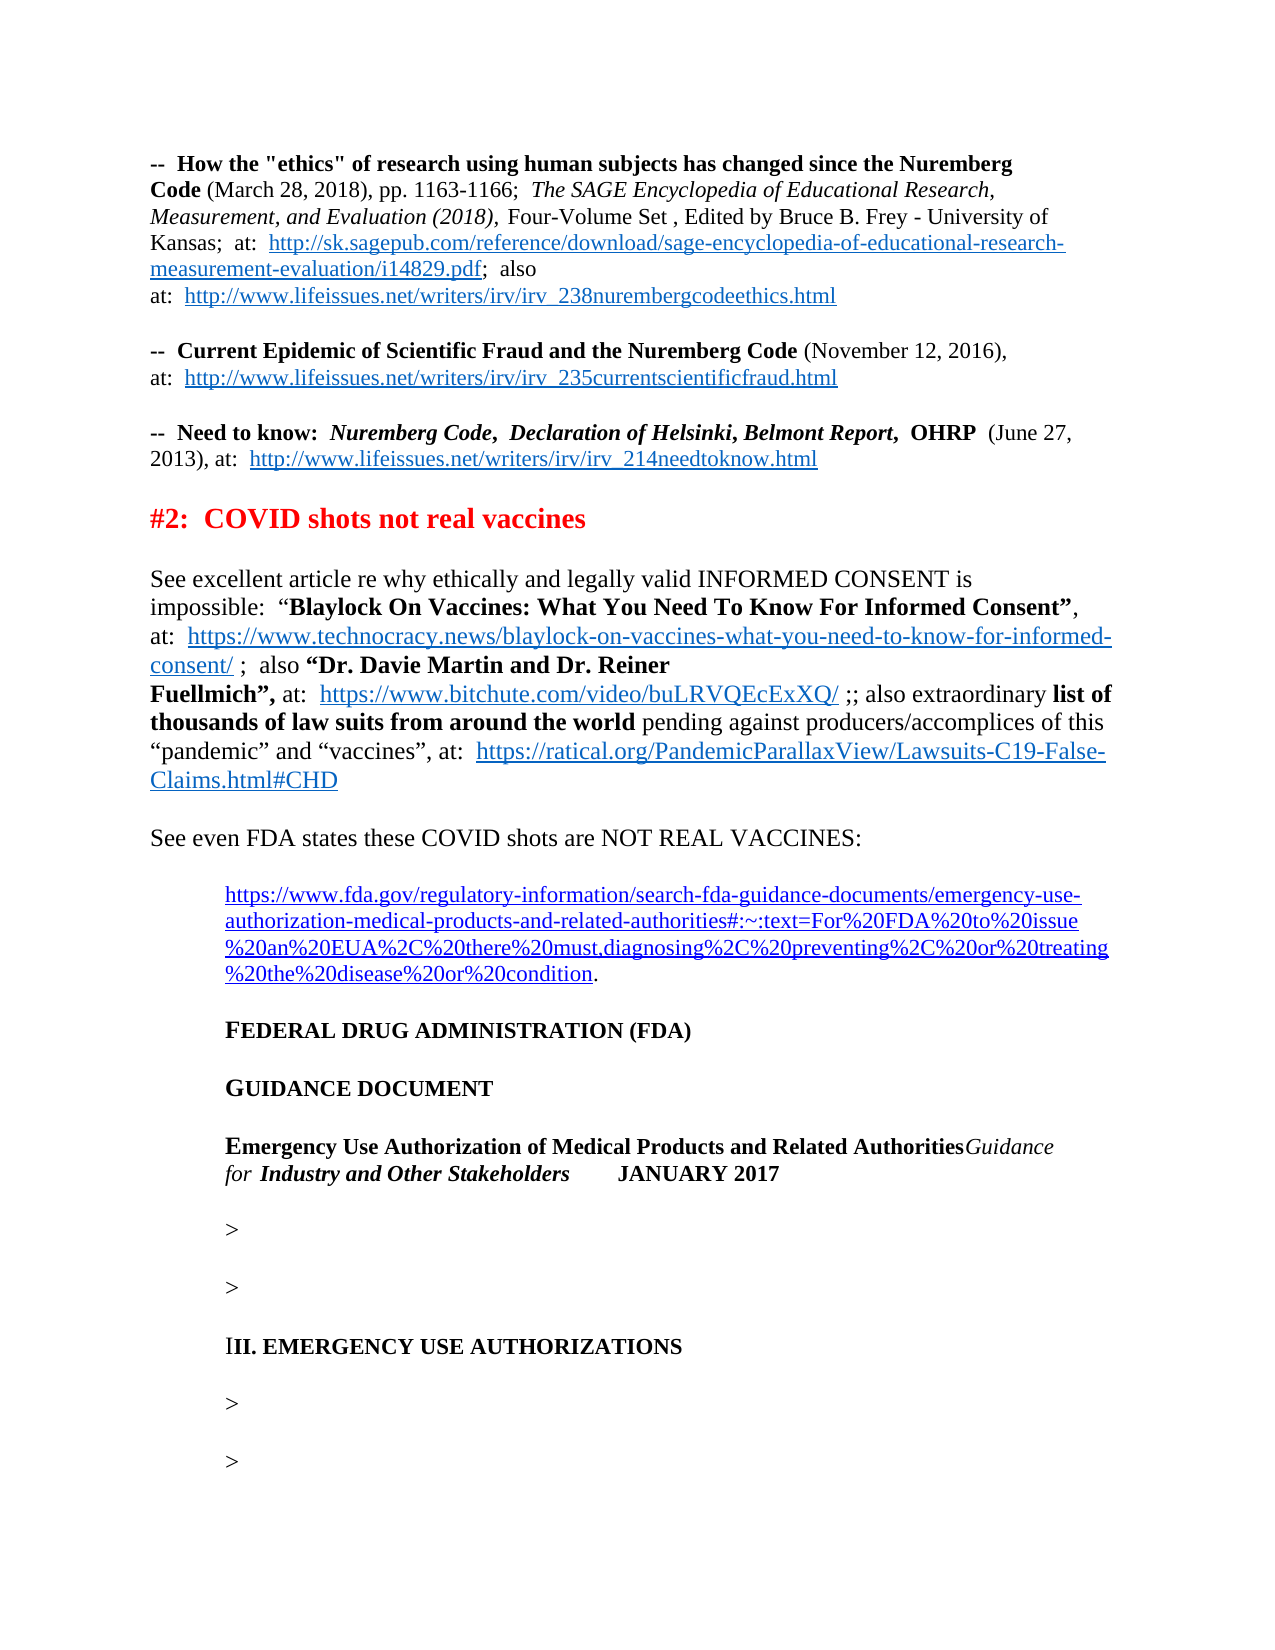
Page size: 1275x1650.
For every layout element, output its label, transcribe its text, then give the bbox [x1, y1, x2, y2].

text See even FDA states these COVID shots are NOT REAL VACCINES: [150, 823, 1125, 852]
text > [225, 1389, 1125, 1418]
text Emergency Use Authorization of Medical Products and Related AuthoritiesGuidance for Industry and Other Stakeholders JANUARY 2017 [225, 1131, 1125, 1186]
text -- Current Epidemic of Scientific Fraud and the Nuremberg Code (November 12, 2016), at: http://www.lifeissues.net/writers/irv/irv_235currentscientificfraud.html [150, 337, 1125, 390]
text -- How the "ethics" of research using human subjects has changed since the Nuremberg Code (March 28, 2018), pp. 1163-1166; The SAGE Encyclopedia of Educational Research, Measurement, and Evaluation (2018), Four-Volume Set , Edited by Bruce B. Frey - University of Kansas; at: http://sk.sagepub.com/reference/download/sage-encyclopedia-of-educational-research-measurement-evaluation/i14829.pdf; also at: http://www.lifeissues.net/writers/irv/irv_238nurembergcodeethics.html [150, 150, 1125, 308]
text -- Need to know: Nuremberg Code, Declaration of Helsinki, Belmont Report, OHRP (June 27, 2013), at: http://www.lifeissues.net/writers/irv/irv_214needtoknow.html [150, 419, 1125, 472]
text > [225, 1273, 1125, 1302]
text > [225, 1447, 1125, 1476]
text FEDERAL DRUG ADMINISTRATION (FDA) [225, 1015, 1125, 1044]
text See excellent article re why ethically and legally valid INFORMED CONSENT is impossible: “Blaylock On Vaccines: What You Need To Know For Informed Consent”, at: https://www.technocracy.news/blaylock-on-vaccines-what-you-need-to-know-for-informed-consent/ ; also “Dr. Davie Martin and Dr. Reiner Fuellmich”, at: https://www.bitchute.com/video/buLRVQEcExXQ/ ;; also extraordinary list of thousands of law suits from around the world pending against producers/accomplices of this “pandemic” and “vaccines”, at: https://ratical.org/PandemicParallaxView/Lawsuits-C19-False-Claims.html#CHD [150, 564, 1125, 794]
text > [225, 1216, 1125, 1244]
text GUIDANCE DOCUMENT [225, 1073, 1125, 1102]
text III. EMERGENCY USE AUTHORIZATIONS [225, 1331, 1125, 1360]
text https://www.fda.gov/regulatory-information/search-fda-guidance-documents/emergency-use-authorization-medical-products-and-related-authorities#:~:text=For%20FDA%20to%20issue%20an%20EUA%2C%20there%20must,diagnosing%2C%20preventing%2C%20or%20treating%20the%20disease%20or%20condition. [225, 881, 1125, 986]
text #2: COVID shots not real vaccines [150, 501, 1125, 534]
